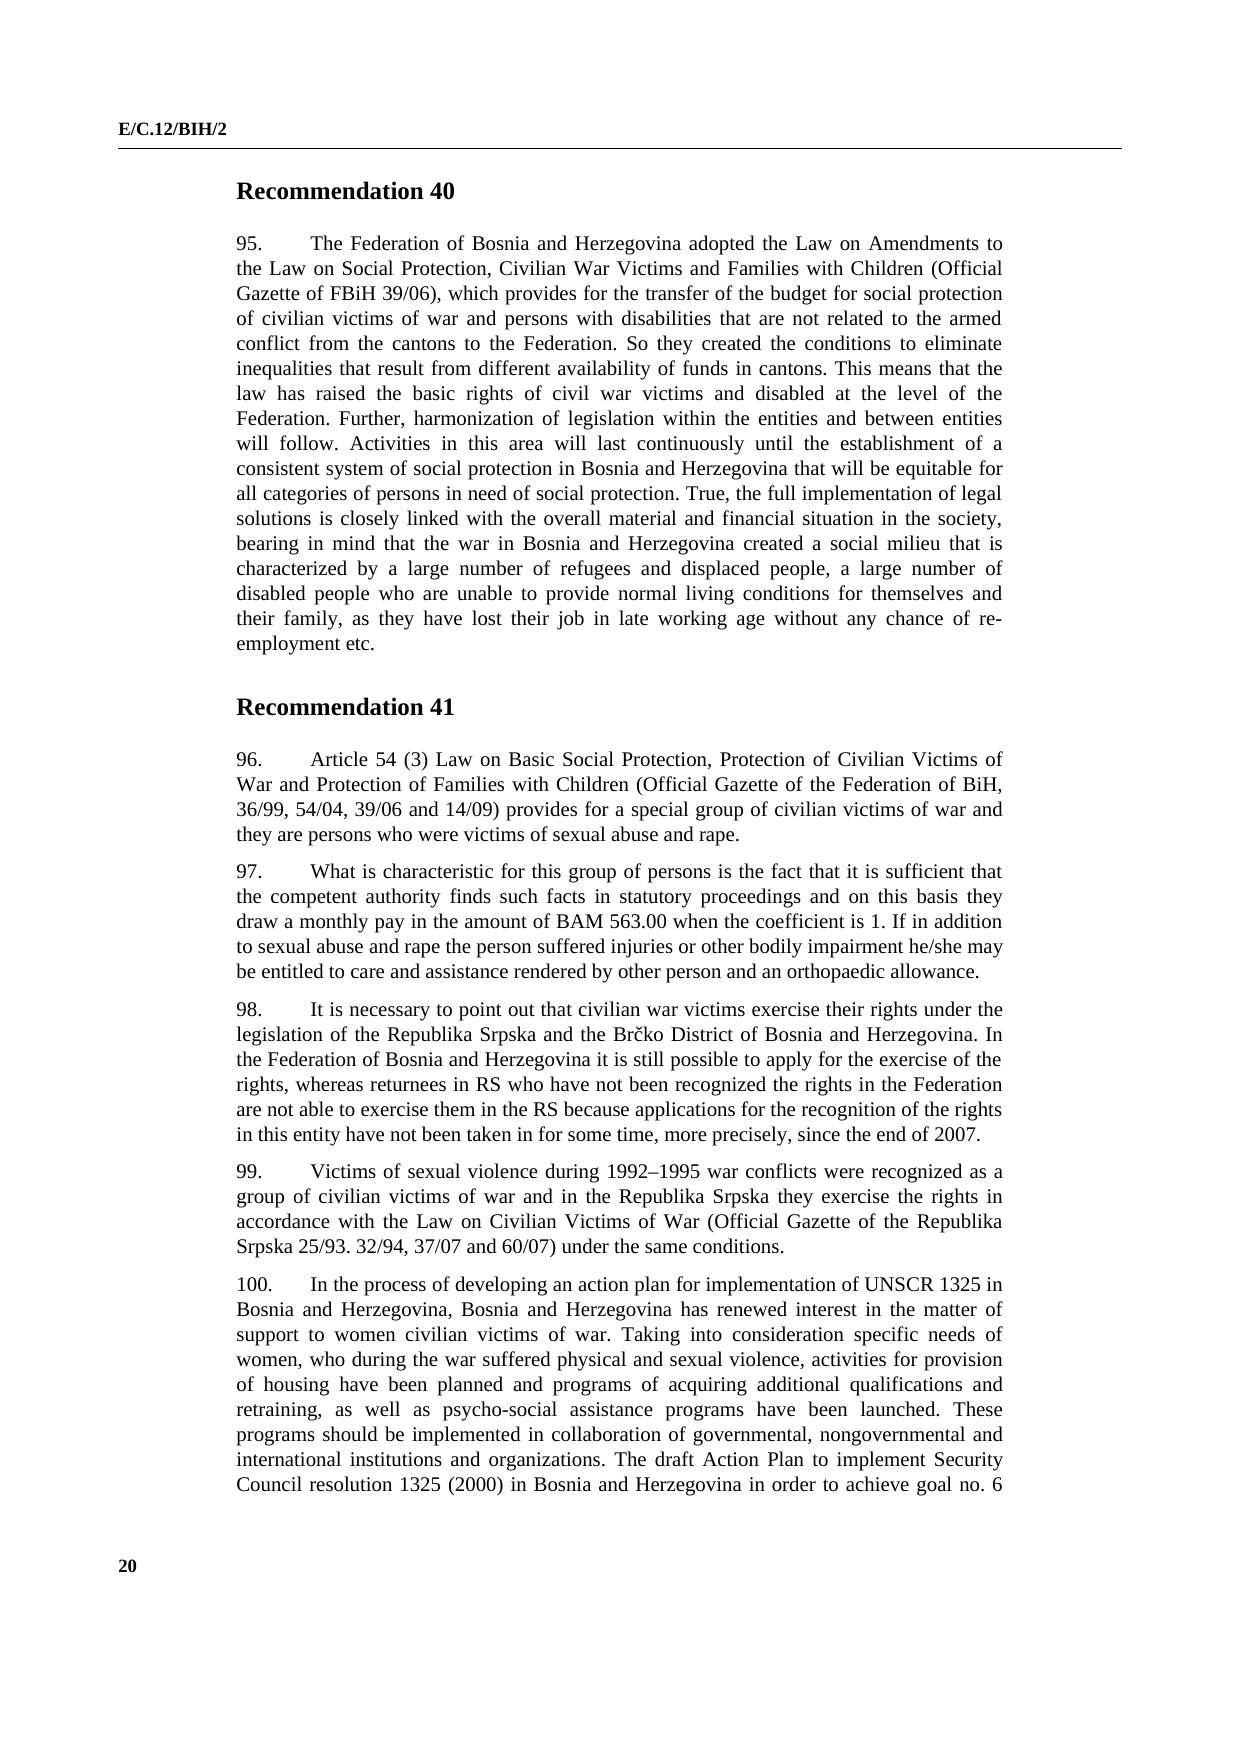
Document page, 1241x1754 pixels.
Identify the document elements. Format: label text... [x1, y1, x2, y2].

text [236, 1271, 1004, 1496]
text 96. Article 54 (3) Law on Basic Social Protection, Protection of Civilian Victims of War and Protection of Families with Children (Official Gazette of the Federation of BiH, 36/99, 54/04, 39/06 and 14/09) provides for a special group of civilian victims of war and they are persons who were victims of sexual abuse and rape. [236, 746, 1004, 846]
text 99. Victims of sexual violence during 1992–1995 war conflicts were recognized as a group of civilian victims of war and in the Republika Srpska they exercise the rights in accordance with the Law on Civilian Victims of War (Official Gazette of the Republika Srpska 25/93. 32/94, 37/07 and 60/07) under the same conditions. [236, 1158, 1004, 1258]
text 97. What is characteristic for this group of persons is the fact that it is sufficient that the competent authority finds such facts in statutory proceedings and on this basis they draw a monthly pay in the amount of BAM 563.00 when the coefficient is 1. If in addition to sexual abuse and rape the person suffered injuries or other bodily impairment he/she may be entitled to care and assistance rendered by other person and an orthopaedic allowance. [236, 858, 1004, 983]
text 95. The Federation of Bosnia and Herzegovina adopted the Law on Amendments to the Law on Social Protection, Civilian War Victims and Families with Children (Official Gazette of FBiH 39/06), which provides for the transfer of the budget for social protection of civilian victims of war and persons with disabilities that are not related to the armed conflict from the cantons to the Federation. So they created the conditions to eliminate inequalities that result from different availability of funds in cantons. This means that the law has raised the basic rights of civil war victims and disabled at the level of the Federation. Further, harmonization of legislation within the entities and between entities will follow. Activities in this area will last continuously until the establishment of a consistent system of social protection in that will be equitable for all categories of persons in need of social protection. True, the full implementation of legal solutions is closely linked with the overall material and financial situation in the society, bearing in mind that the war in Bosnia and Herzegovina created a social milieu that is characterized by a large number of refugees and displaced people, a large number of disabled people who are unable to provide normal living conditions for themselves and their family, as they have lost their job in late working age without any chance of re-employment etc. [236, 230, 1004, 655]
text Recommendation 41 [118, 693, 1004, 721]
text Recommendation 40 [118, 177, 1004, 205]
text 98. It is necessary to point out that civilian war victims exercise their rights under the legislation of the Republika Srpska and the Brčko District of Bosnia and Herzegovina. In the Federation of Bosnia and Herzegovina it is still possible to apply for the exercise of the rights, whereas returnees in RS who have not been recognized the rights in the Federation are not able to exercise them in the RS because applications for the recognition of the rights in this entity have not been taken in for some time, more precisely, since the end of 2007. [236, 996, 1004, 1146]
